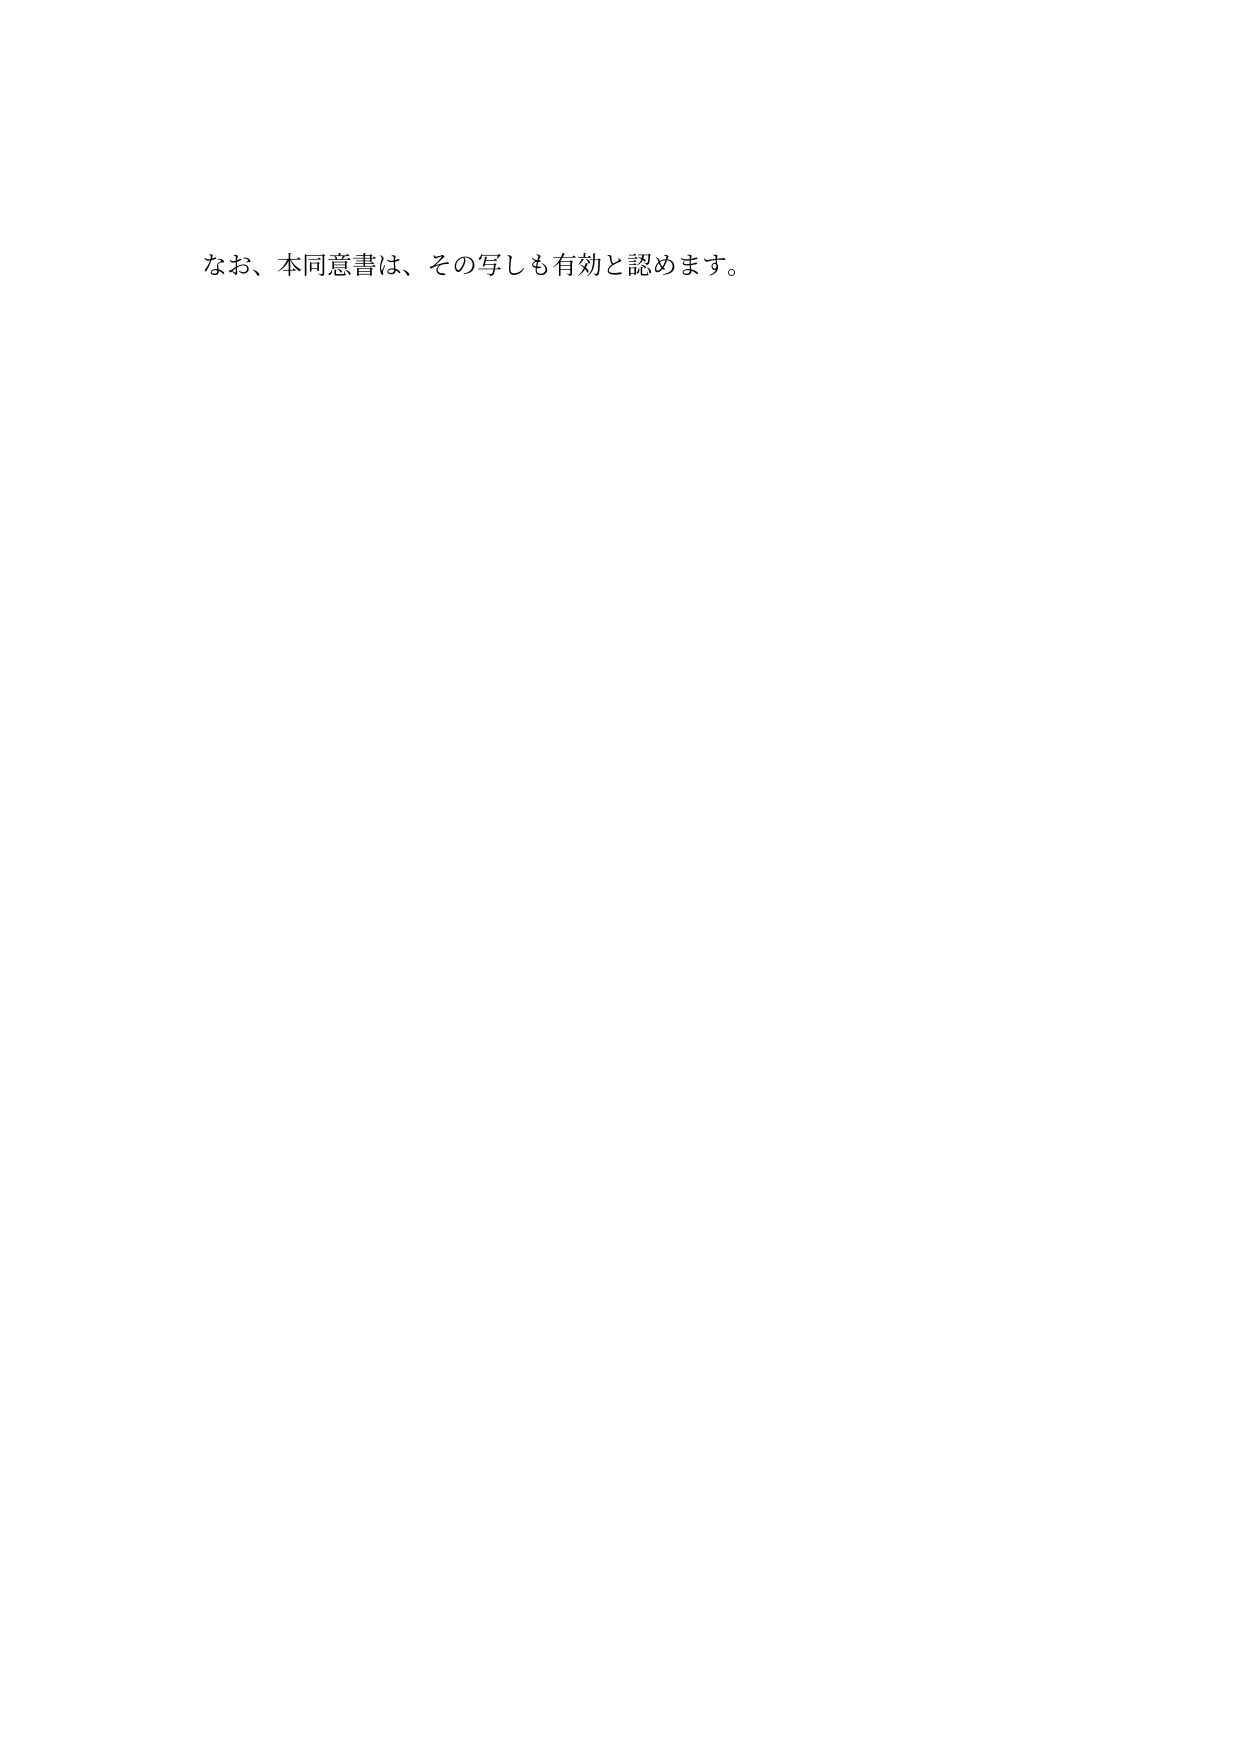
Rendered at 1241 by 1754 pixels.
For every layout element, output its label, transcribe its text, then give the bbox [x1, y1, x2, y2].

text なお、本同意書は、その写しも有効と認めます。 [177, 244, 1063, 281]
